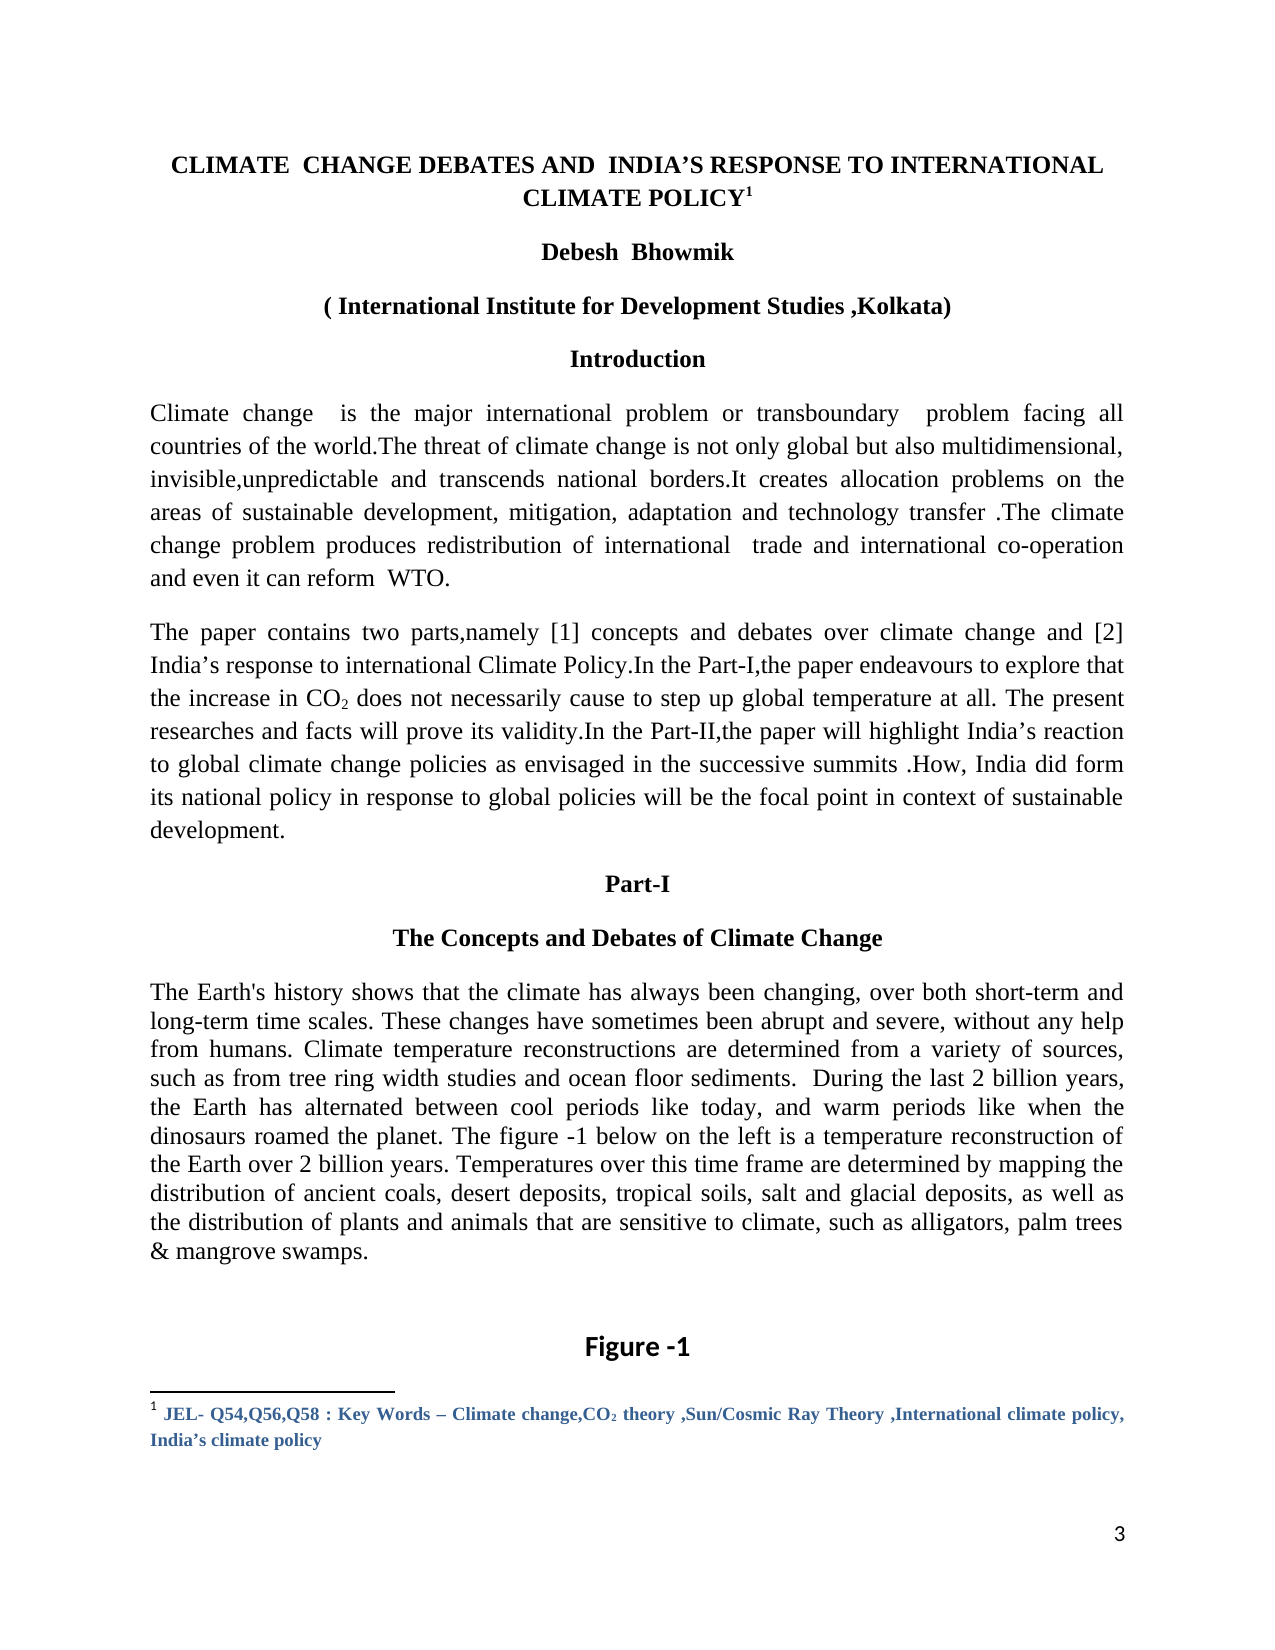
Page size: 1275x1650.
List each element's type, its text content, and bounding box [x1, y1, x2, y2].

text The paper contains two parts,namely [1] concepts and debates over climate change and [2] India’s response to international Climate Policy.In the Part-I,the paper endeavours to explore that the increase in CO2 does not necessarily cause to step up global temperature at all. The present researches and facts will prove its validity.In the Part-II,the paper will highlight India’s reaction to global climate change policies as envisaged in the successive summits .How, India did form its national policy in response to global policies will be the focal point in context of sustainable development. [150, 617, 1125, 844]
text CLIMATE CHANGE DEBATES AND INDIA’S RESPONSE TO INTERNATIONAL CLIMATE POLICY [150, 150, 1125, 212]
text Debesh Bhowmik [150, 237, 1125, 266]
text Part-I [150, 869, 1125, 898]
text ( International Institute for Development Studies ,Kolkata) [150, 291, 1125, 319]
text The Earth's history shows that the climate has always been changing, over both short-term and long-term time scales. These changes have sometimes been abrupt and severe, without any help from humans. Climate temperature reconstructions are determined from a variety of sources, such as from tree ring width studies and ocean floor sediments. During the last 2 billion years, the Earth has alternated between cool periods like today, and warm periods like when the dinosaurs roamed the planet. The figure -1 below on the left is a temperature reconstruction of the Earth over 2 billion years. Temperatures over this time frame are determined by mapping the distribution of ancient coals, desert deposits, tropical soils, salt and glacial deposits, as well as the distribution of plants and animals that are sensitive to climate, such as alligators, palm trees & mangrove swamps. [150, 977, 1125, 1264]
text Introduction [150, 344, 1125, 373]
text The Concepts and Debates of Climate Change [150, 923, 1125, 952]
text Climate change is the major international problem or transboundary problem facing all countries of the world.The threat of climate change is not only global but also multidimensional, invisible,unpredictable and transcends national borders.It creates allocation problems on the areas of sustainable development, mitigation, adaptation and technology transfer .The climate change problem produces redistribution of international trade and international co-operation and even it can reform WTO. [150, 398, 1125, 592]
text Figure -1 [150, 1328, 1125, 1364]
